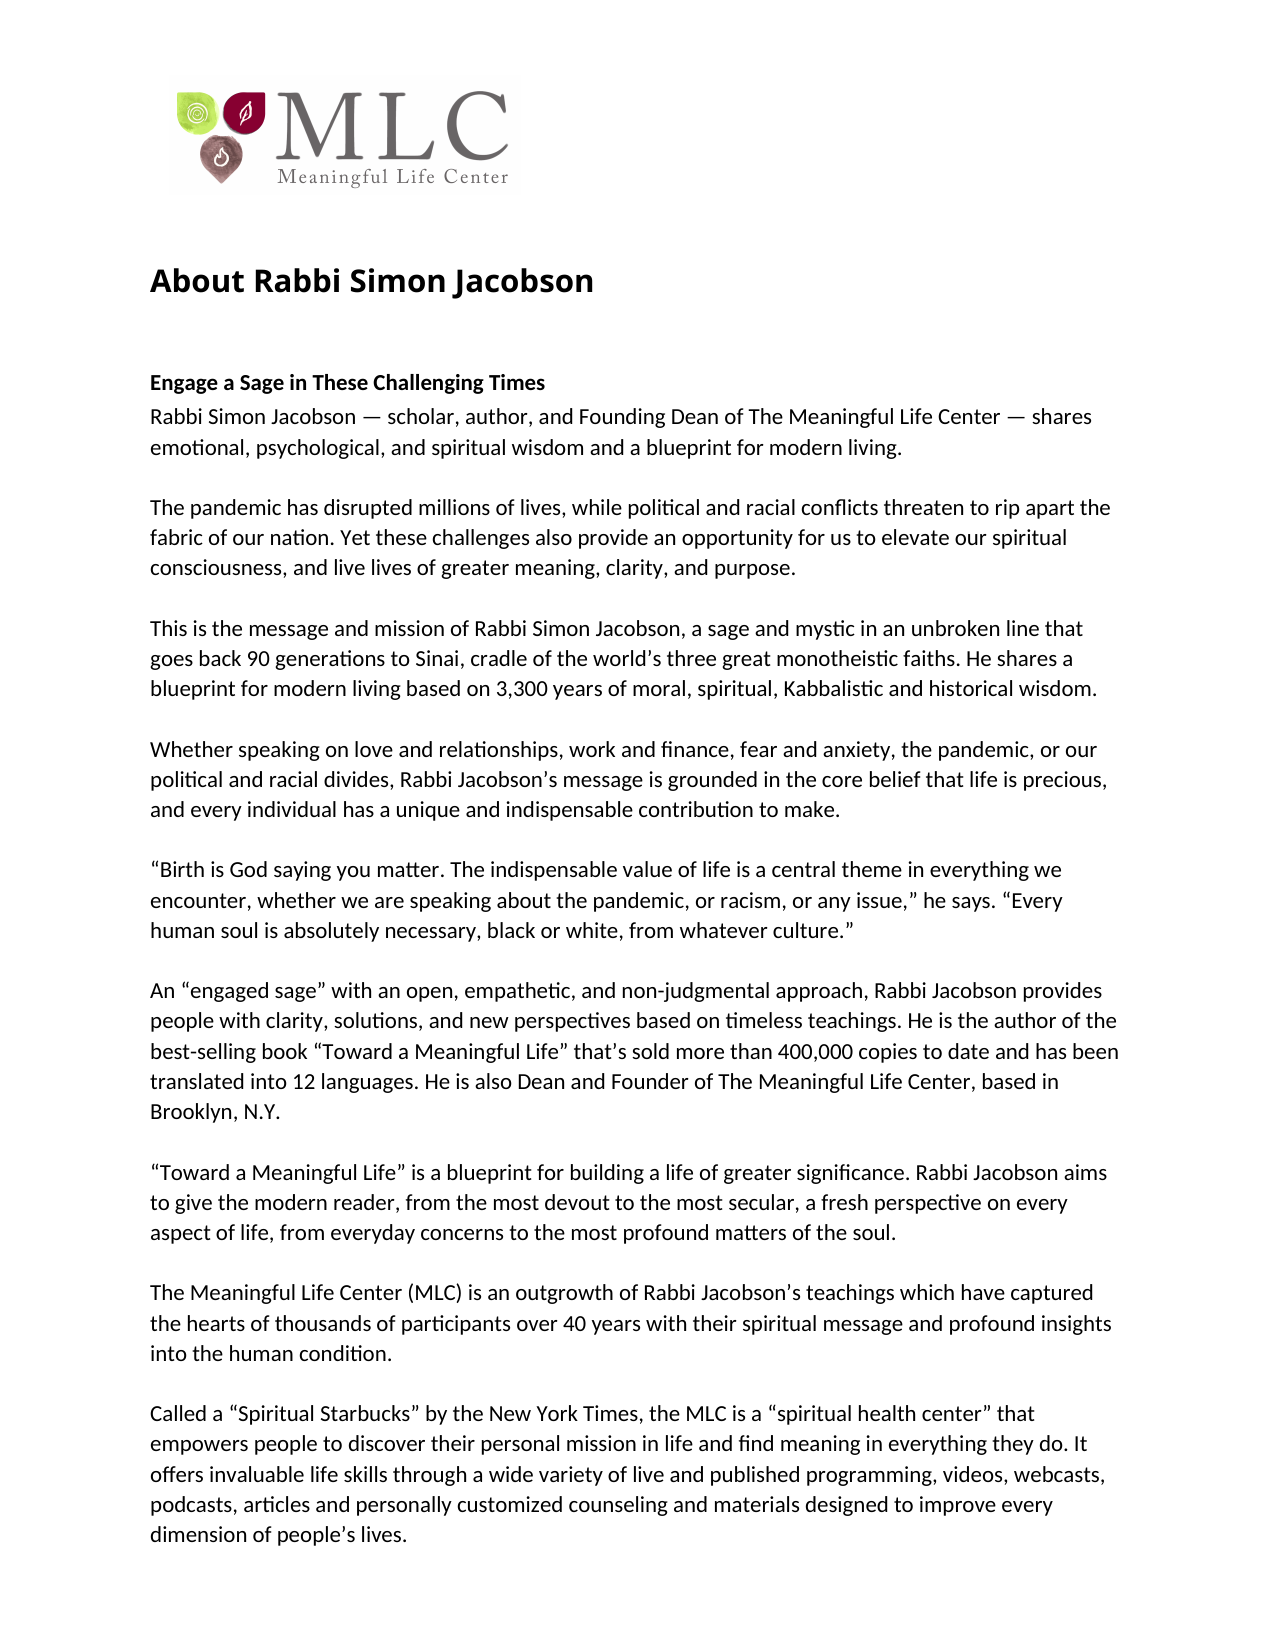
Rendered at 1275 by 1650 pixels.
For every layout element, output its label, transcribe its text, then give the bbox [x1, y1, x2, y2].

subtitle Rabbi Simon Jacobson — scholar, author, and Founding Dean of The Meaningful Life Center — shares emotional, psychological, and spiritual wisdom and a blueprint for modern living. [150, 402, 1125, 461]
text About Rabbi Simon Jacobson [150, 75, 1125, 301]
subtitle Engage a Sage in These Challenging Times [150, 368, 1125, 396]
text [150, 463, 1125, 1548]
